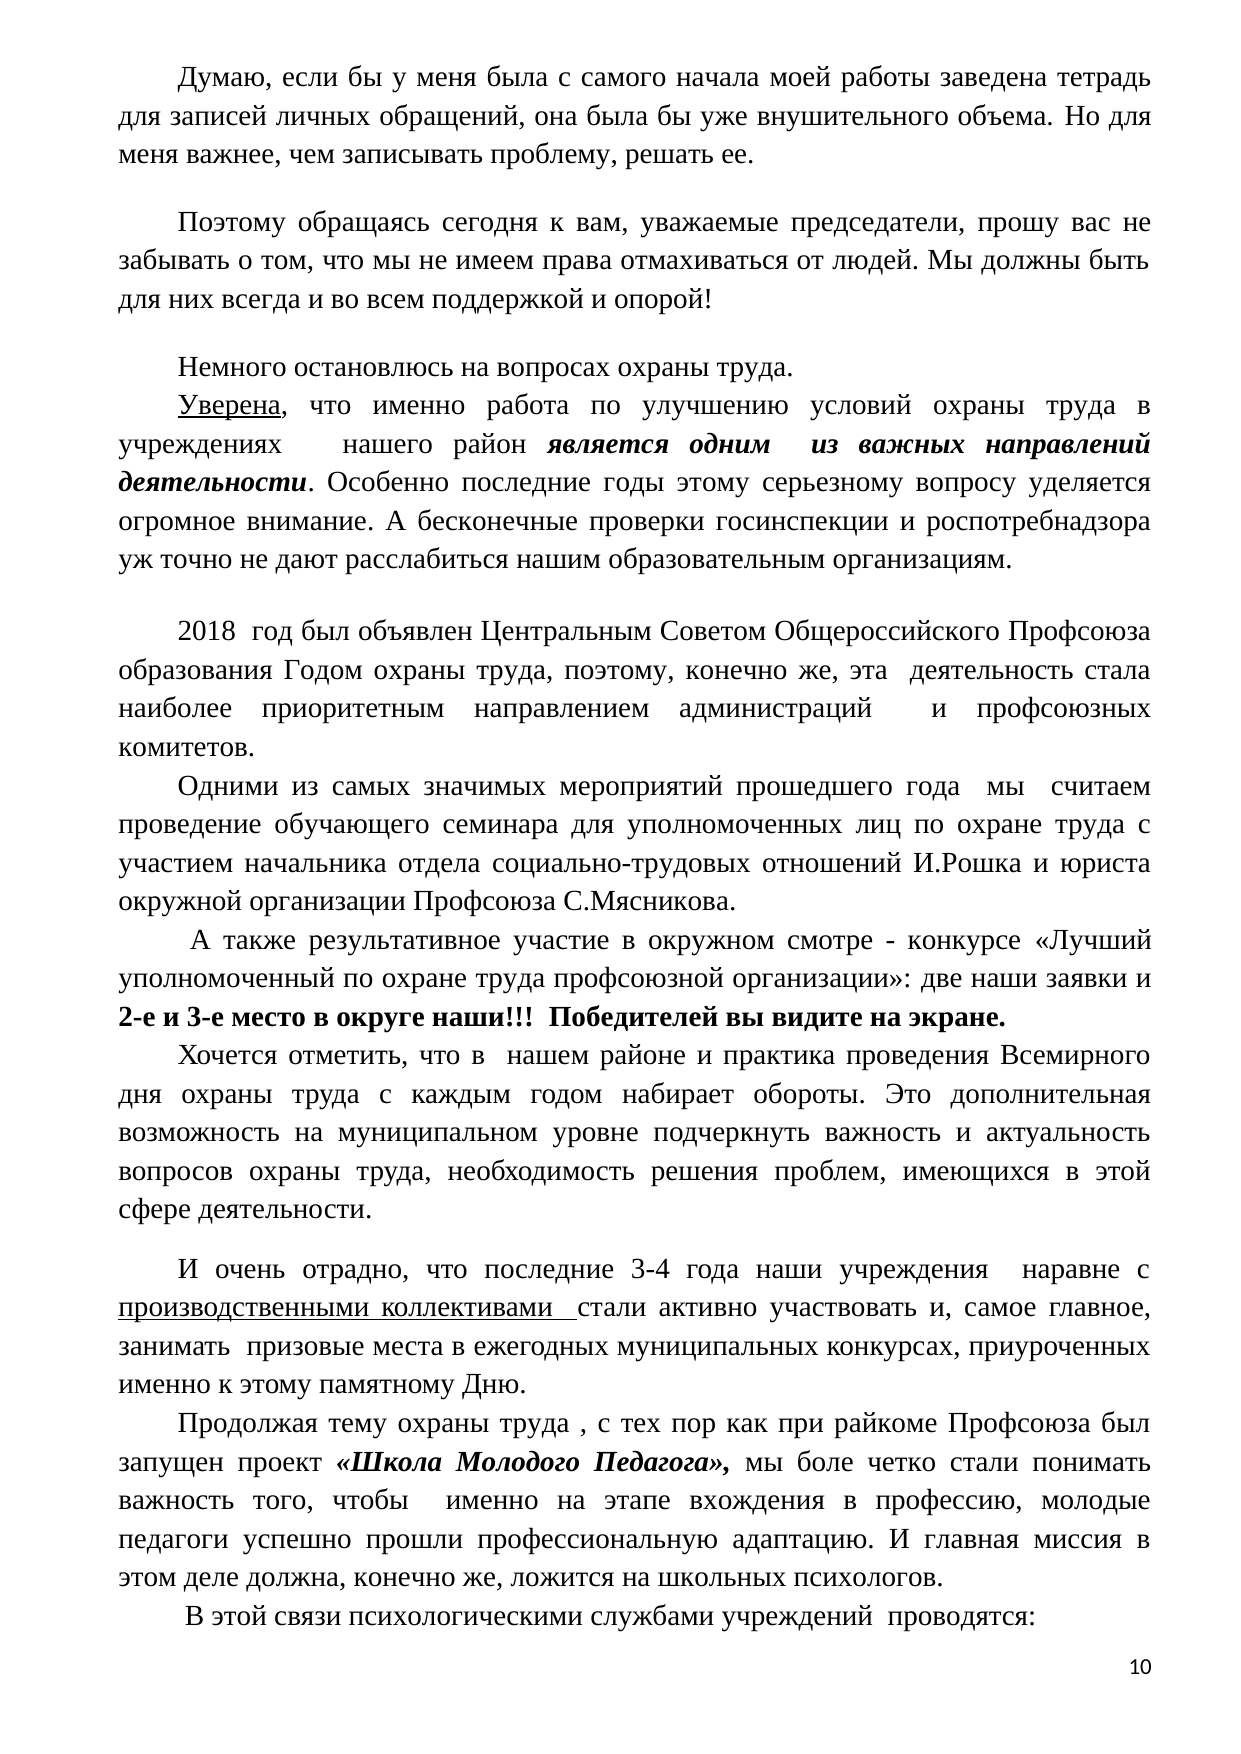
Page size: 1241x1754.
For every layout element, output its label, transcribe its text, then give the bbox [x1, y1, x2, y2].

text Уверена, что именно работа по улучшению условий охраны труда в учреждениях нашего район является одним из важных направлений деятельности. Особенно последние годы этому серьезному вопросу уделяется огромное внимание. А бесконечные проверки госинспекции и роспотребнадзора уж точно не дают расслабиться нашим образовательным организациям. [118, 387, 1152, 575]
text Продолжая тему охраны труда , с тех пор как при райкоме Профсоюза был запущен проект «Школа Молодого Педагога», мы боле четко стали понимать важность того, чтобы именно на этапе вхождения в профессию, молодые педагоги успешно прошли профессиональную адаптацию. И главная миссия в этом деле должна, конечно же, ложится на школьных психологов. [118, 1405, 1152, 1593]
text А также результативное участие в окружном смотре - конкурсе «Лучший уполномоченный по охране труда профсоюзной организации»: две наши заявки и 2-е и 3-е место в округе наши!!! Победителей вы видите на экране. [118, 922, 1152, 1032]
text Хочется отметить, что в нашем районе и практика проведения Всемирного дня охраны труда с каждым годом набирает обороты. Это дополнительная возможность на муниципальном уровне подчеркнуть важность и актуальность вопросов охраны труда, необходимость решения проблем, имеющихся в этой сфере деятельности. [118, 1037, 1152, 1225]
text Поэтому обращаясь сегодня к вам, уважаемые председатели, прошу вас не забывать о том, что мы не имеем права отмахиваться от людей. Мы должны быть для них всегда и во всем поддержкой и опорой! [118, 204, 1152, 314]
text Думаю, если бы у меня была с самого начала моей работы заведена тетрадь для записей личных обращений, она была бы уже внушительного объема. Но для меня важнее, чем записывать проблему, решать ее. [118, 59, 1152, 170]
text И очень отрадно, что последние 3-4 года наши учреждения наравне с производственными коллективами стали активно участвовать и, самое главное, занимать призовые места в ежегодных муниципальных конкурсах, приуроченных именно к этому памятному Дню. [118, 1251, 1152, 1400]
text 2018 год был объявлен Центральным Советом Общероссийского Профсоюза образования Годом охраны труда, поэтому, конечно же, эта деятельность стала наиболее приоритетным направлением администраций и профсоюзных комитетов. [118, 613, 1152, 763]
text Одними из самых значимых мероприятий прошедшего года мы считаем проведение обучающего семинара для уполномоченных лиц по охране труда с участием начальника отдела социально-трудовых отношений И.Рошка и юриста окружной организации Профсоюза С.Мясникова. [118, 768, 1152, 917]
text В этой связи психологическими службами учреждений проводятся: [118, 1598, 1152, 1631]
text Немного остановлюсь на вопросах охраны труда. [118, 349, 1152, 382]
